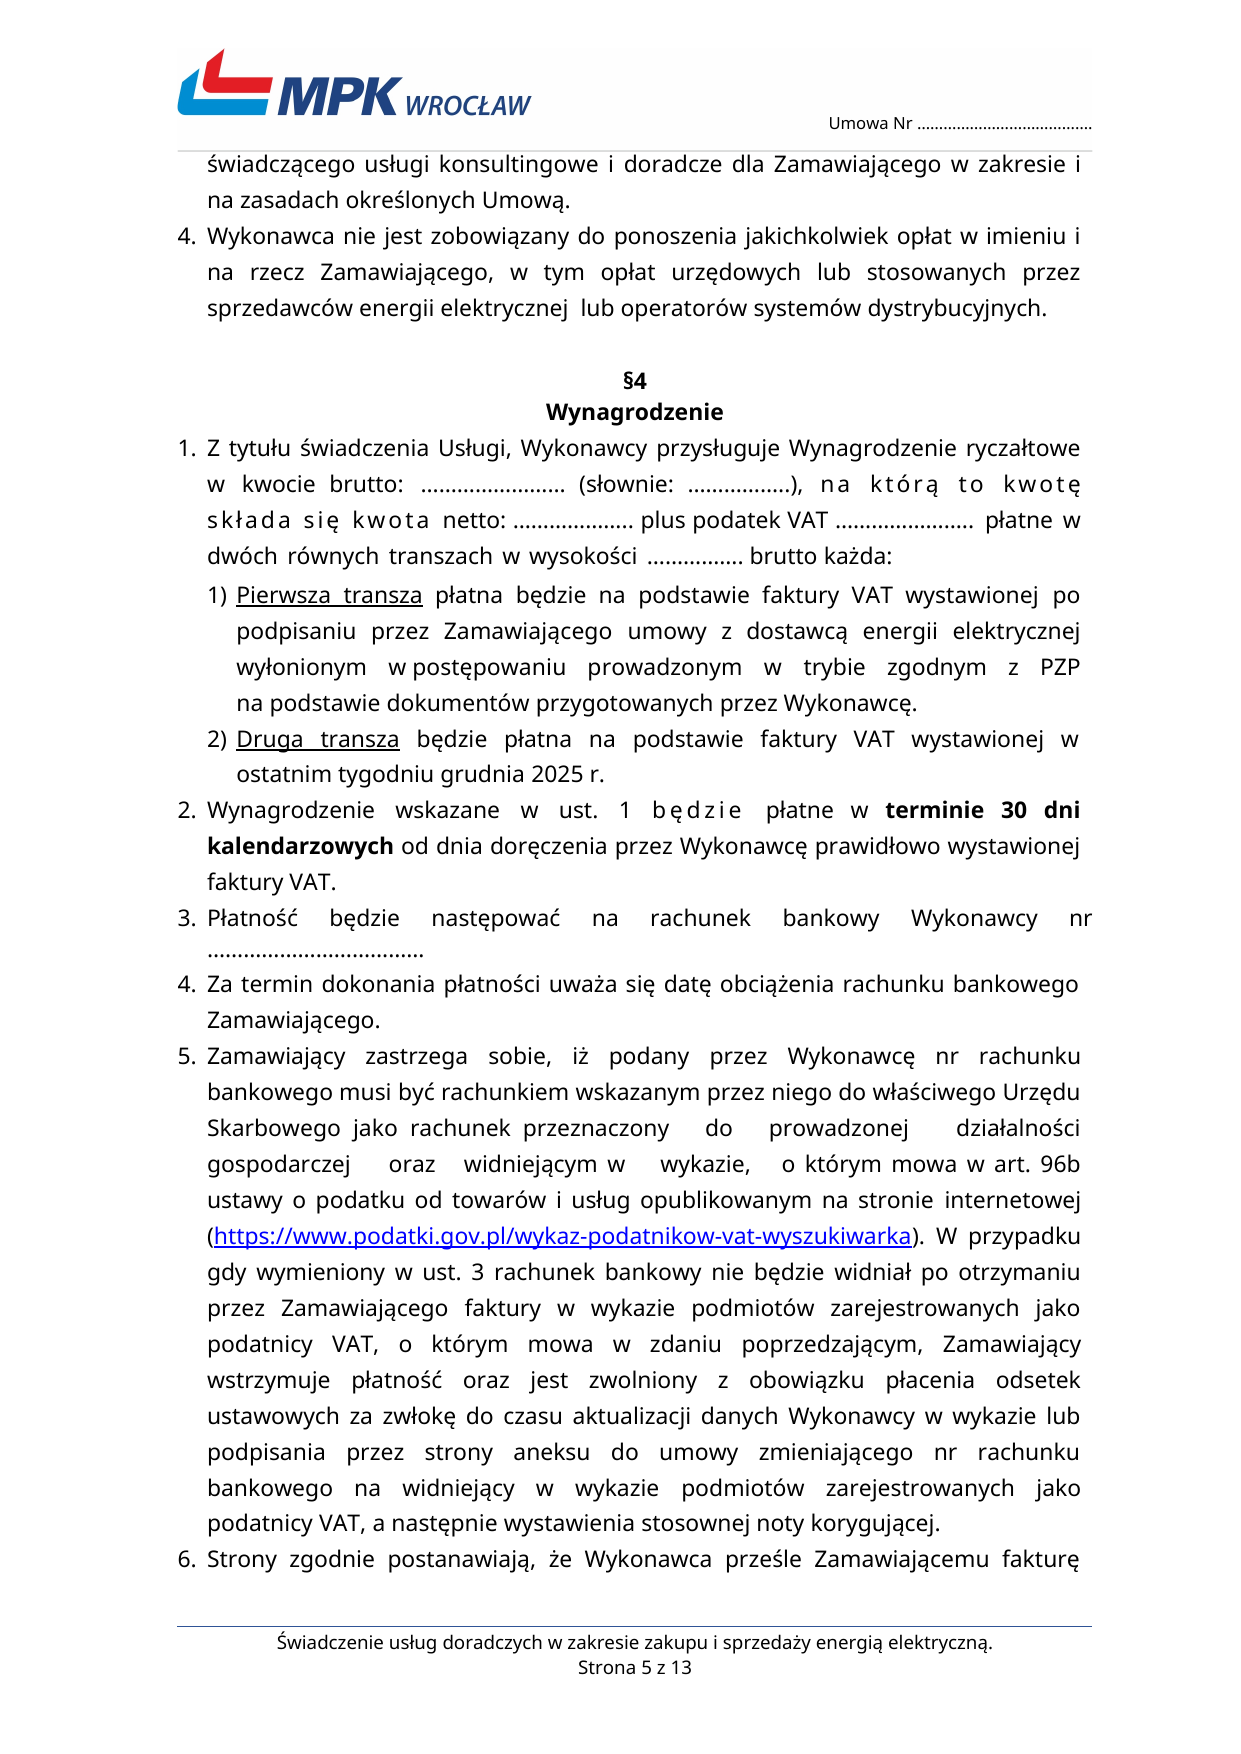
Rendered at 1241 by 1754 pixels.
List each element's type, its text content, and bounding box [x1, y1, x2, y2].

picture [177, 48, 1093, 152]
list Pierwsza transza płatna będzie na podstawie faktury VAT wystawionej po podpisaniu przez Zamawiającego umowy z dostawcą energii elektrycznej wyłonionym w postępowaniu prowadzonym w trybie zgodnym z PZP na podstawie dokumentów przygotowanych przez Wykonawcę. [207, 579, 1081, 718]
list Zamawiający zastrzega sobie, iż podany przez Wykonawcę nr rachunku bankowego musi być rachunkiem wskazanym przez niego do właściwego Urzędu Skarbowego jako rachunek przeznaczony do prowadzonej działalności gospodarczej oraz widniejącym w wykazie, o którym mowa w art. 96b ustawy o podatku od towarów i usług opublikowanym na stronie internetowej (https://www.podatki.gov.pl/wykaz-podatnikow-vat-wyszukiwarka). W przypadku gdy wymieniony w ust. 3 rachunek bankowy nie będzie widniał po otrzymaniu przez Zamawiającego faktury w wykazie podmiotów zarejestrowanych jako podatnicy VAT, o którym mowa w zdaniu poprzedzającym, Zamawiający wstrzymuje płatność oraz jest zwolniony z obowiązku płacenia odsetek ustawowych za zwłokę do czasu aktualizacji danych Wykonawcy w wykazie lub podpisania przez strony aneksu do umowy zmieniającego nr rachunku bankowego na widniejący w wykazie podmiotów zarejestrowanych jako podatnicy VAT, a następnie wystawienia stosownej noty korygującej. [177, 1040, 1081, 1539]
text §4 [177, 365, 1092, 396]
list Płatność będzie następować na rachunek bankowy Wykonawcy nr ……………………………… [177, 902, 1092, 964]
list Z tytułu świadczenia Usługi, Wykonawcy przysługuje Wynagrodzenie ryczałtowe w kwocie brutto: …………………… (słownie: ……………..), na którą to kwotę składa się kwota netto: ……………….. plus podatek VAT ………………….. płatne w dwóch równych transzach w wysokości ……………. brutto każda: [177, 432, 1081, 571]
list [177, 1543, 1080, 1574]
list Druga transza będzie płatna na podstawie faktury VAT wystawionej w ostatnim tygodniu grudnia 2025 r. [207, 723, 1080, 789]
text Wynagrodzenie [177, 396, 1092, 427]
list Za termin dokonania płatności uważa się datę obciążenia rachunku bankowego Zamawiającego. [177, 968, 1080, 1036]
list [177, 148, 1081, 215]
list Wynagrodzenie wskazane w ust. 1 będzie płatne w terminie 30 dni kalendarzowych od dnia doręczenia przez Wykonawcę prawidłowo wystawionej faktury VAT. [177, 794, 1081, 897]
list Wykonawca nie jest zobowiązany do ponoszenia jakichkolwiek opłat w imieniu i na rzecz Zamawiającego, w tym opłat urzędowych lub stosowanych przez sprzedawców energii elektrycznej lub operatorów systemów dystrybucyjnych. [177, 220, 1081, 323]
